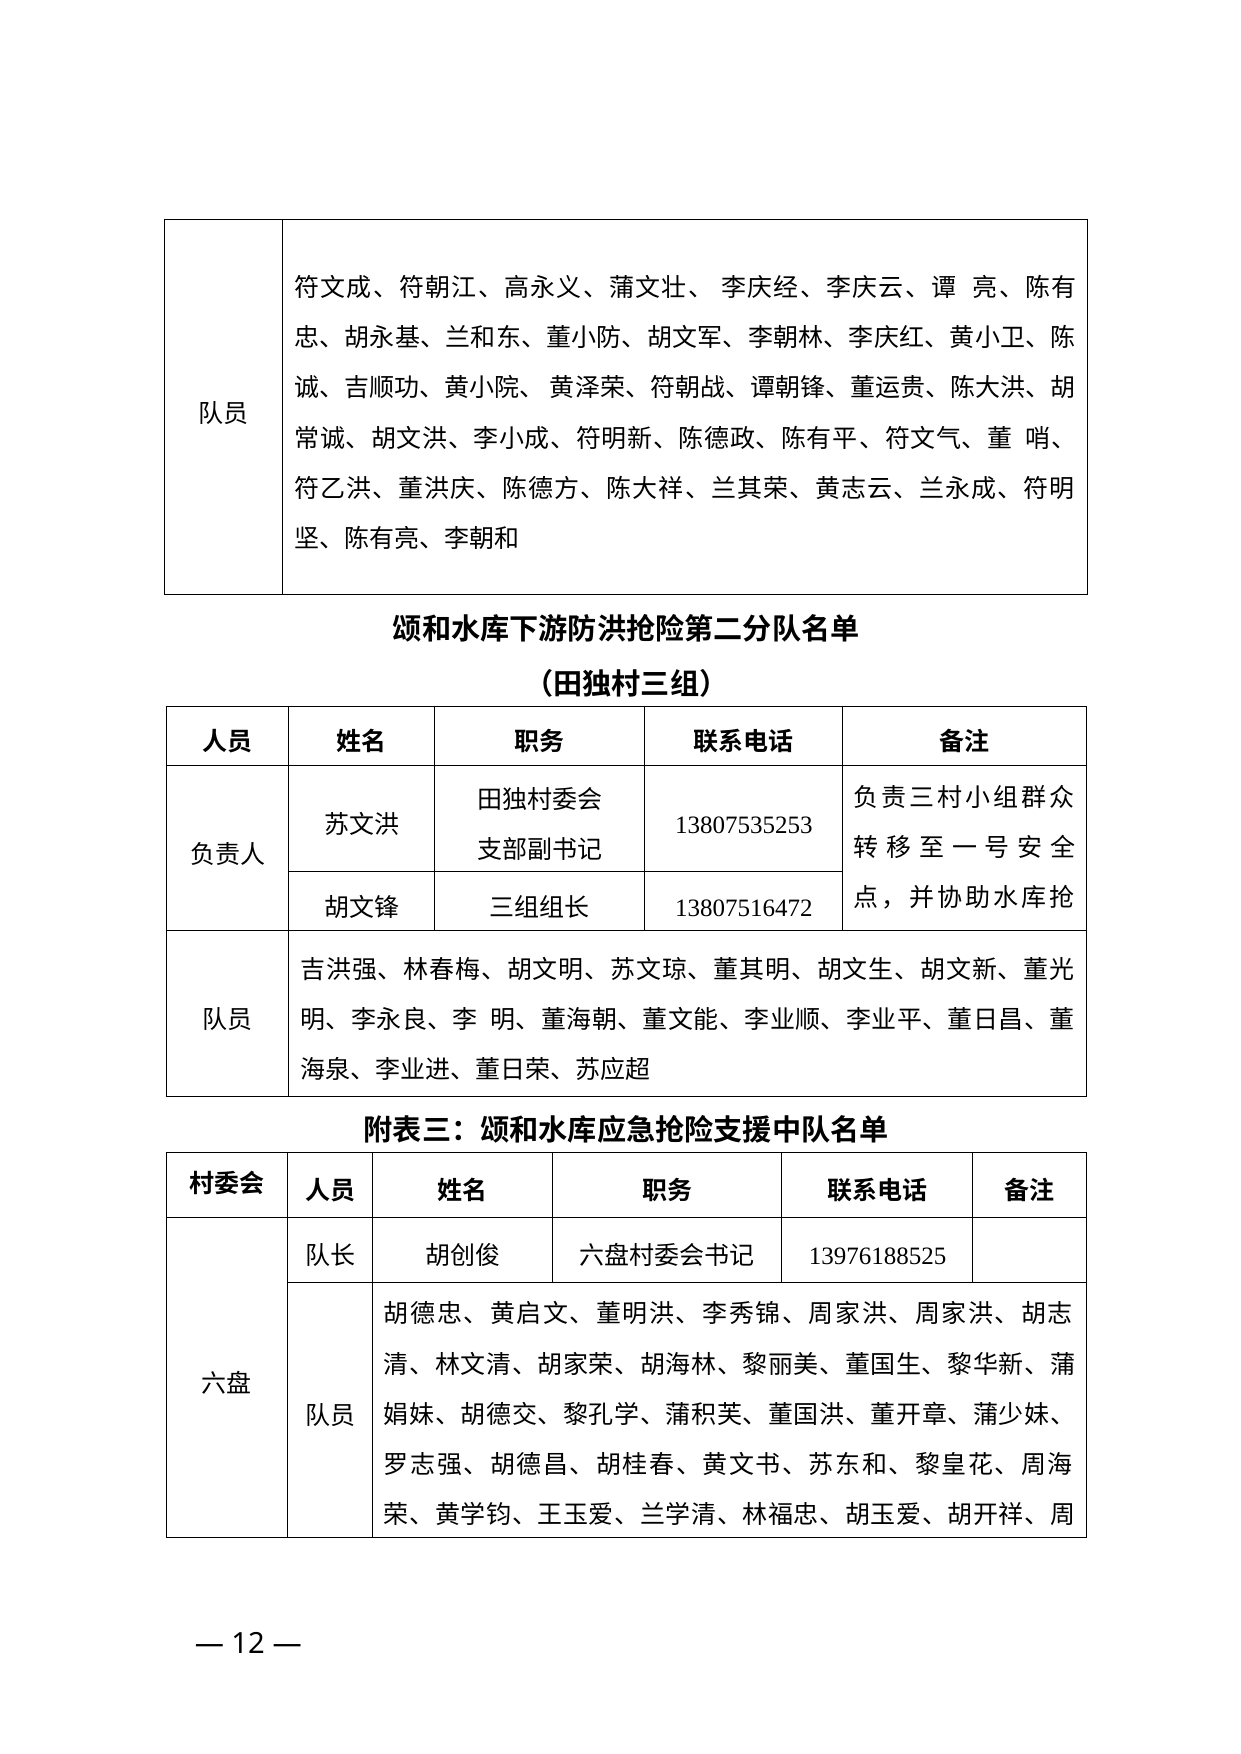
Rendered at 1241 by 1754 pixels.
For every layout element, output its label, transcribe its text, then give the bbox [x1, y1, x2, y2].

table_cell 胡德忠、黄启文、董明洪、李秀锦、周家洪、周家洪、胡志清、林文清、胡家荣、胡海林、黎丽美、董国生、黎华新、蒲娟妹、胡德交、黎孔学、蒲积芙、董国洪、董开章、蒲少妹、罗志强、胡德昌、胡桂春、黄文书、苏东和、黎皇花、周海荣、黄学钧、王玉爱、兰学清、林福忠、胡玉爱、胡开祥、周国才 [373, 1283, 1086, 1537]
table_cell 苏文洪 [289, 766, 434, 871]
table_cell 六盘 [167, 1218, 287, 1537]
table_cell 胡文锋 [289, 872, 434, 930]
table_header 职务 [553, 1153, 781, 1217]
table_header 村委会 [167, 1153, 287, 1217]
table_header 人员 [167, 707, 288, 765]
table_cell 吉洪强、林春梅、胡文明、苏文琼、董其明、胡文生、胡文新、董光明、李永良、李 明、董海朝、董文能、李业顺、李业平、董日昌、董海泉、李业进、董日荣、苏应超 [289, 931, 1086, 1096]
table_cell 负责三村小组群众转移至一号安全点，并协助水库抢险。 [843, 766, 1086, 930]
table_header 姓名 [373, 1153, 552, 1217]
table_cell 队员 [167, 931, 288, 1096]
table_cell 六盘村委会书记 [553, 1218, 781, 1282]
table_cell 13807535253 [645, 766, 842, 871]
table_cell 队长 [288, 1218, 372, 1282]
table_cell 13807516472 [645, 872, 842, 930]
table_cell 胡创俊 [373, 1218, 552, 1282]
text 附表三：颂和水库应急抢险支援中队名单 [165, 1097, 1087, 1152]
table_header 联系电话 [782, 1153, 972, 1217]
table_header 姓名 [289, 707, 434, 765]
table_cell 队员 [165, 220, 282, 594]
table_cell 队员 [288, 1283, 372, 1537]
table_header 备注 [843, 707, 1086, 765]
table_cell 负责人 [167, 766, 288, 930]
table_header 职务 [435, 707, 644, 765]
table_header 联系电话 [645, 707, 842, 765]
text （田独村三组） [165, 651, 1087, 706]
table_cell 13976188525 [782, 1218, 972, 1282]
table_header 人员 [288, 1153, 372, 1217]
table_cell [973, 1218, 1086, 1282]
table_cell 符文成、符朝江、高永义、蒲文壮、 李庆经、李庆云、谭 亮、陈有忠、胡永基、兰和东、董小防、胡文军、李朝林、李庆红、黄小卫、陈 诚、吉顺功、黄小院、 黄泽荣、符朝战、谭朝锋、董运贵、陈大洪、胡常诚、胡文洪、李小成、符明新、陈德政、陈有平、符文气、董 哨、符乙洪、董洪庆、陈德方、陈大祥、兰其荣、黄志云、兰永成、符明坚、陈有亮、李朝和 [283, 220, 1087, 594]
text 颂和水库下游防洪抢险第二分队名单 [165, 595, 1087, 651]
table_header 备注 [973, 1153, 1086, 1217]
table_cell 三组组长 [435, 872, 644, 930]
table_cell 田独村委会 支部副书记 [435, 766, 644, 871]
